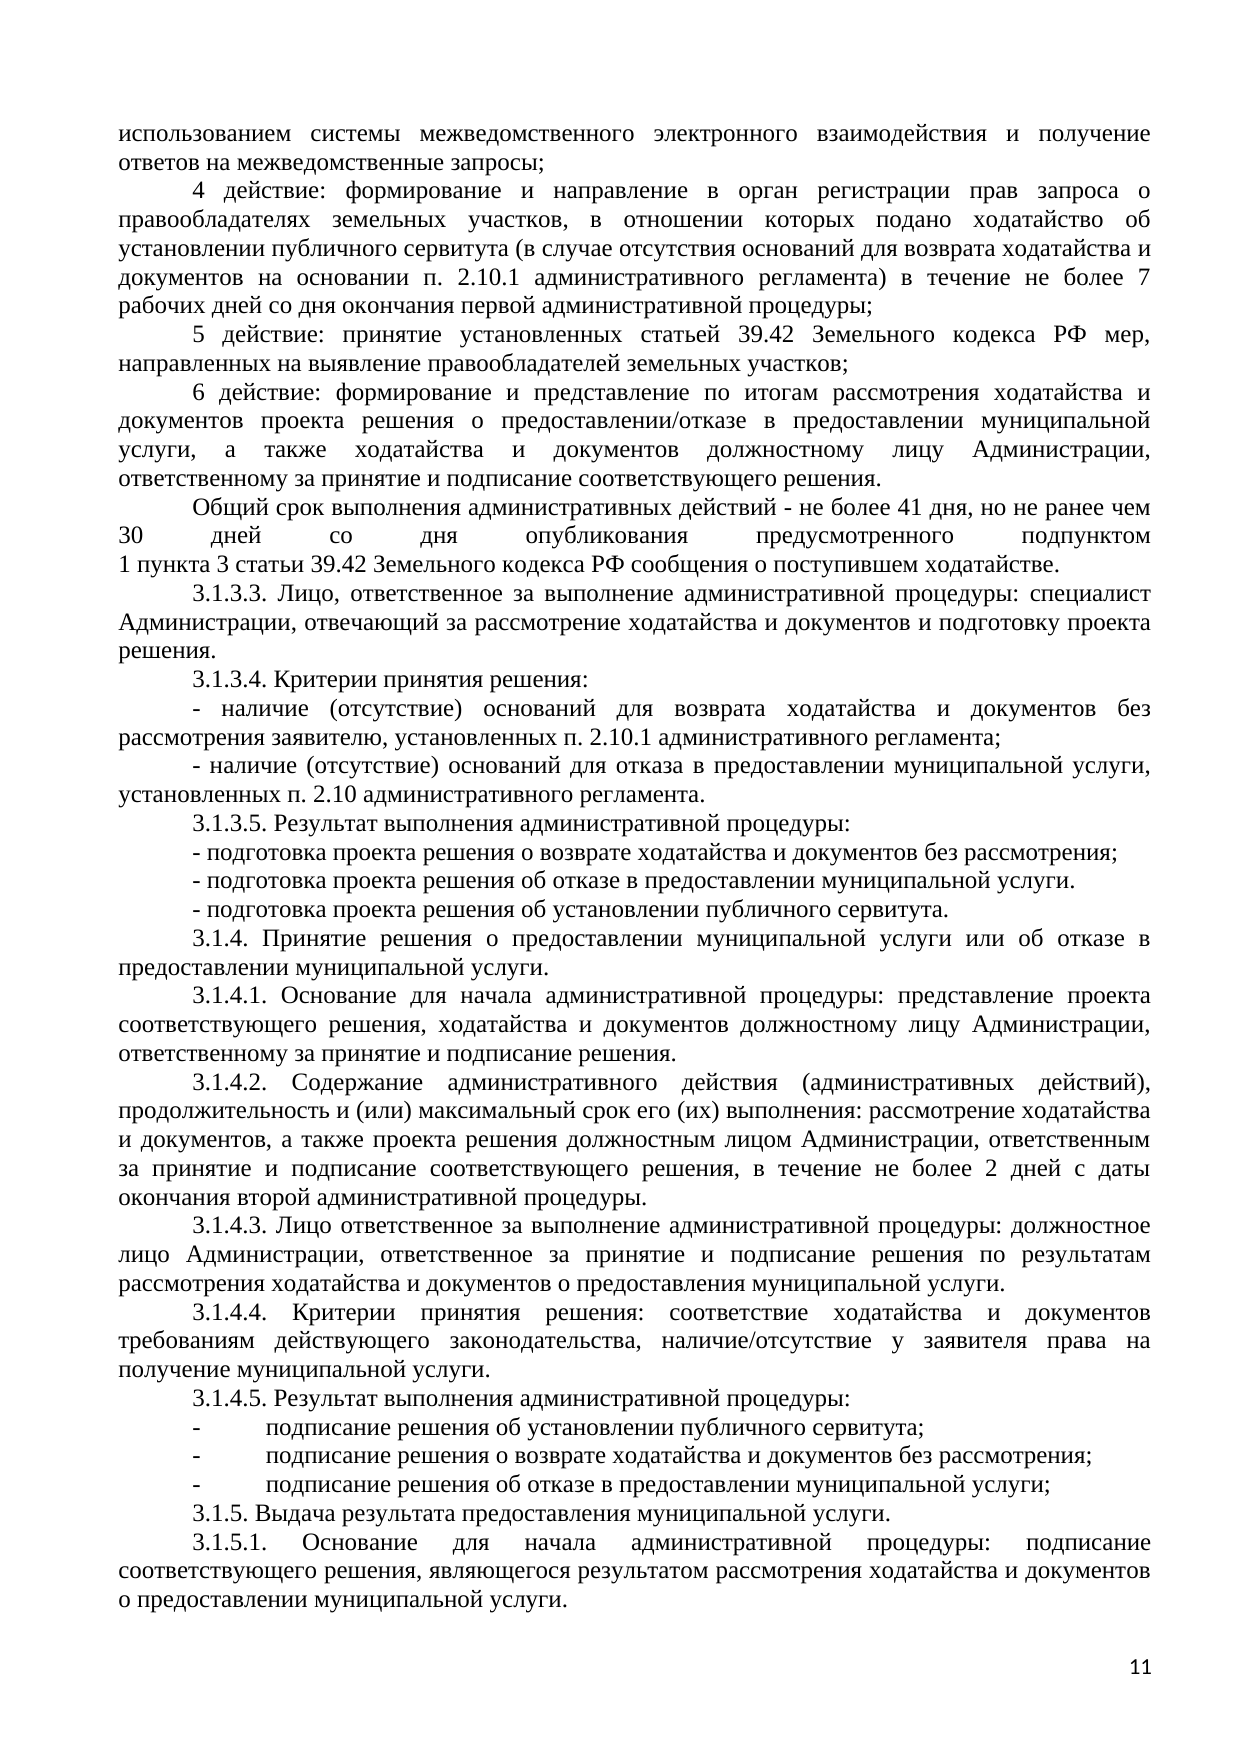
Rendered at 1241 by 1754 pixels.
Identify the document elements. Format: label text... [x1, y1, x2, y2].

text Общий срок выполнения административных действий - не более 41 дня, но не ранее чем 30 дней со дня опубликования предусмотренного подпунктом 1 пункта 3 статьи 39.42 Земельного кодекса РФ сообщения о поступившем ходатайстве. [118, 492, 1152, 578]
text - наличие (отсутствие) оснований для отказа в предоставлении муниципальной услуги, установленных п. 2.10 административного регламента. [118, 751, 1152, 808]
text - подписание решения об отказе в предоставлении муниципальной услуги; [118, 1469, 1152, 1498]
text - подготовка проекта решения о возврате ходатайства и документов без рассмотрения; [118, 837, 1152, 866]
text 3.1.4. Принятие решения о предоставлении муниципальной услуги или об отказе в предоставлении муниципальной услуги. [118, 923, 1152, 981]
text - подготовка проекта решения об установлении публичного сервитута. [118, 894, 1152, 923]
text 3.1.4.1. Основание для начала административной процедуры: представление проекта соответствующего решения, ходатайства и документов должностному лицу Администрации, ответственному за принятие и подписание решения. [118, 981, 1152, 1067]
text - подписание решения о возврате ходатайства и документов без рассмотрения; [118, 1441, 1152, 1469]
text 3.1.5. Выдача результата предоставления муниципальной услуги. [118, 1498, 1152, 1527]
text 3.1.4.4. Критерии принятия решения: соответствие ходатайства и документов требованиям действующего законодательства, наличие/отсутствие у заявителя права на получение муниципальной услуги. [118, 1297, 1152, 1383]
text - подписание решения об установлении публичного сервитута; [118, 1412, 1152, 1441]
text 3.1.4.5. Результат выполнения административной процедуры: [118, 1383, 1152, 1412]
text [118, 118, 1152, 176]
text 3.1.4.3. Лицо ответственное за выполнение административной процедуры: должностное лицо Администрации, ответственное за принятие и подписание решения по результатам рассмотрения ходатайства и документов о предоставления муниципальной услуги. [118, 1211, 1152, 1297]
text 3.1.5.1. Основание для начала административной процедуры: подписание соответствующего решения, являющегося результатом рассмотрения ходатайства и документов о предоставлении муниципальной услуги. [118, 1527, 1152, 1613]
text 4 действие: формирование и направление в орган регистрации прав запроса о правообладателях земельных участков, в отношении которых подано ходатайство об установлении публичного сервитута (в случае отсутствия оснований для возврата ходатайства и документов на основании п. 2.10.1 административного регламента) в течение не более 7 рабочих дней со дня окончания первой административной процедуры; [118, 176, 1152, 319]
text - наличие (отсутствие) оснований для возврата ходатайства и документов без рассмотрения заявителю, установленных п. 2.10.1 административного регламента; [118, 693, 1152, 751]
text 3.1.4.2. Содержание административного действия (административных действий), продолжительность и (или) максимальный срок его (их) выполнения: рассмотрение ходатайства и документов, а также проекта решения должностным лицом Администрации, ответственным за принятие и подписание соответствующего решения, в течение не более 2 дней с даты окончания второй административной процедуры. [118, 1067, 1152, 1211]
text 3.1.3.3. Лицо, ответственное за выполнение административной процедуры: специалист Администрации, отвечающий за рассмотрение ходатайства и документов и подготовку проекта решения. [118, 578, 1152, 664]
text 5 действие: принятие установленных статьей 39.42 Земельного кодекса РФ мер, направленных на выявление правообладателей земельных участков; [118, 319, 1152, 377]
text 3.1.3.4. Критерии принятия решения: [118, 664, 1152, 693]
text 3.1.3.5. Результат выполнения административной процедуры: [118, 808, 1152, 837]
text 6 действие: формирование и представление по итогам рассмотрения ходатайства и документов проекта решения о предоставлении/отказе в предоставлении муниципальной услуги, а также ходатайства и документов должностному лицу Администрации, ответственному за принятие и подписание соответствующего решения. [118, 377, 1152, 492]
text - подготовка проекта решения об отказе в предоставлении муниципальной услуги. [118, 866, 1152, 894]
